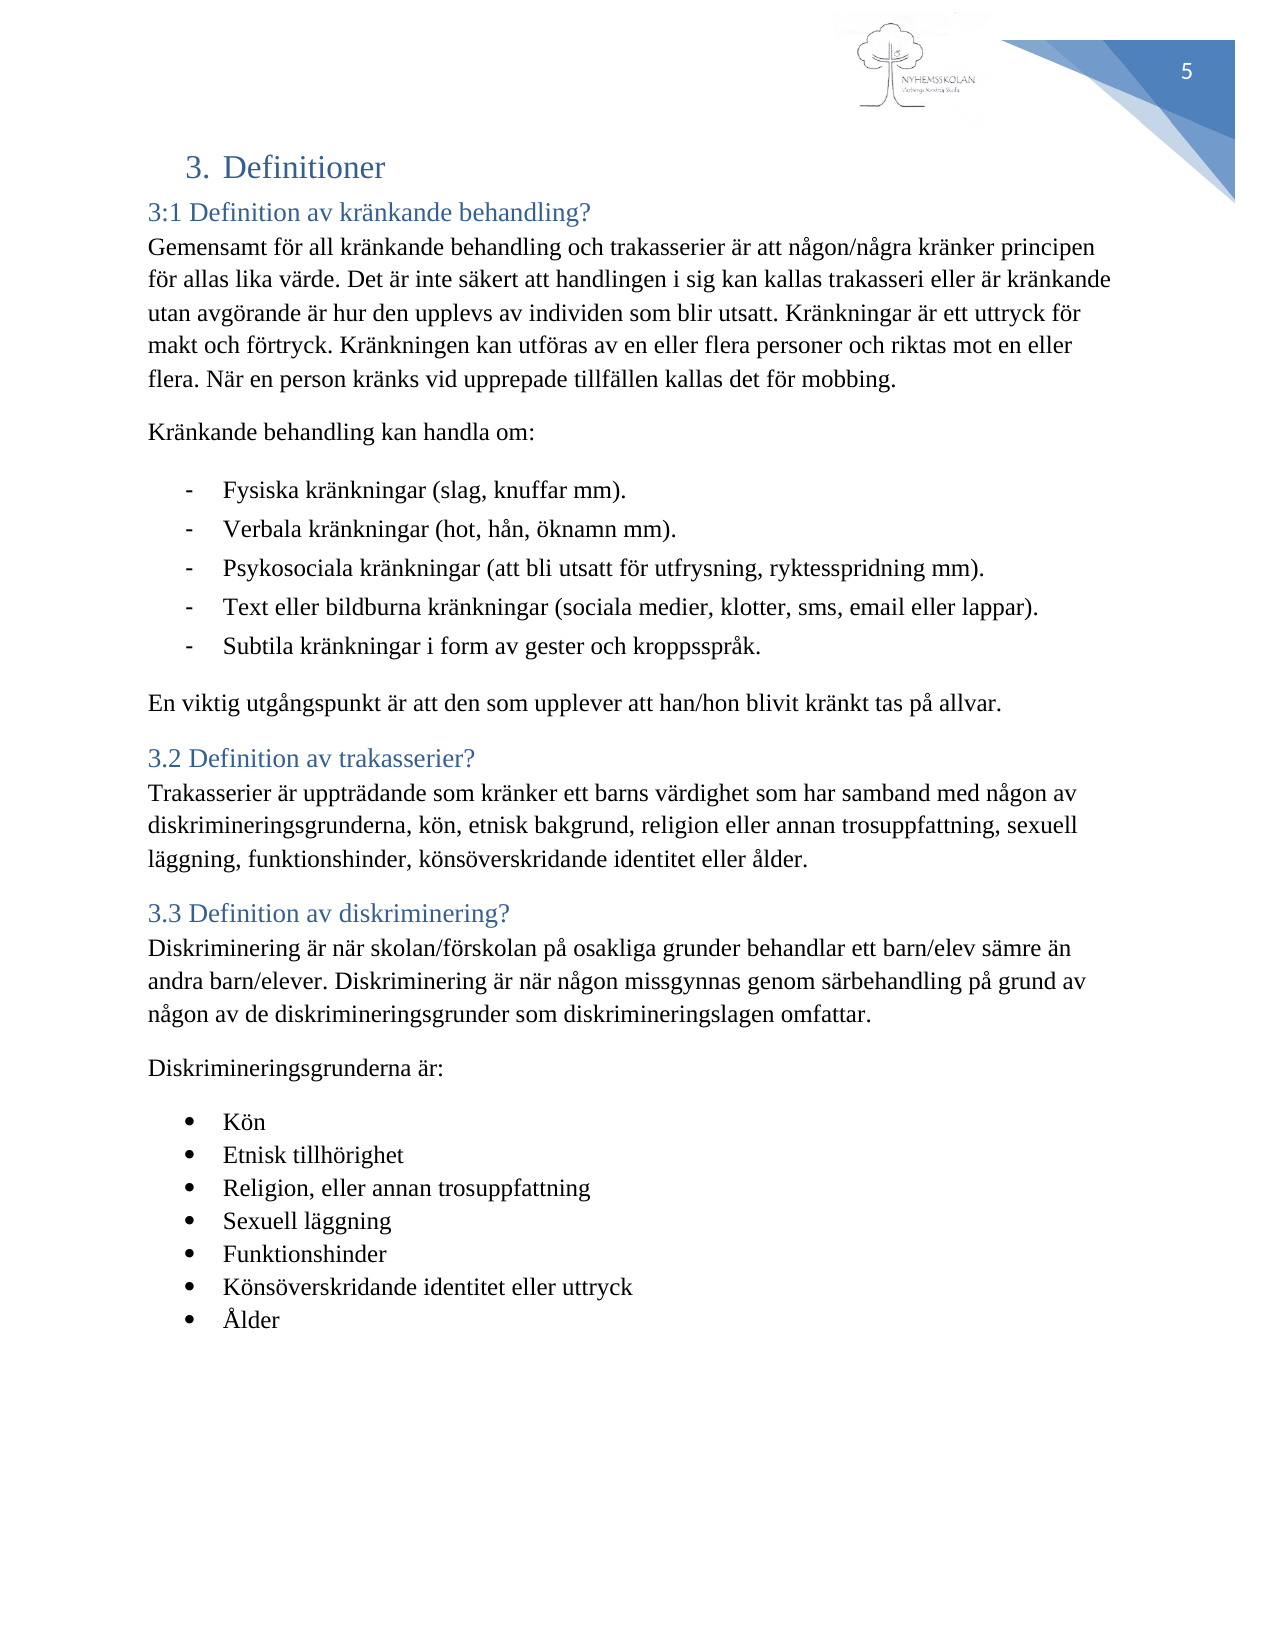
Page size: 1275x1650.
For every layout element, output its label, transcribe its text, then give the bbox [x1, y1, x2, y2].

text Kränkande behandling kan handla om: [148, 417, 1127, 446]
subtitle Definitioner [185, 148, 1127, 186]
list Ålder [185, 1305, 1127, 1334]
list Religion, eller annan trosuppfattning [185, 1173, 1127, 1202]
list Subtila kränkningar i form av gester och kroppsspråk. [185, 628, 1127, 662]
text Gemensamt för all kränkande behandling och trakasserier är att någon/några kränker principen för allas lika värde. Det är inte säkert att handlingen i sig kan kallas trakasseri eller är kränkande utan avgörande är hur den upplevs av individen som blir utsatt. Kränkningar är ett uttryck för makt och förtryck. Kränkningen kan utföras av en eller flera personer och riktas mot en eller flera. När en person kränks vid upprepade tillfällen kallas det för mobbing. [148, 232, 1127, 392]
list Fysiska kränkningar (slag, knuffar mm). [185, 471, 1127, 505]
subtitle 3.3 Definition av diskriminering? [148, 897, 1127, 929]
picture [998, 40, 1235, 204]
list Verbala kränkningar (hot, hån, öknamn mm). [185, 511, 1127, 544]
list Text eller bildburna kränkningar (sociala medier, klotter, sms, email eller lappar). [185, 589, 1127, 623]
subtitle 3.2 Definition av trakasserier? [148, 742, 1127, 773]
list Psykosociala kränkningar (att bli utsatt för utfrysning, ryktesspridning mm). [185, 550, 1127, 584]
text Trakasserier är uppträdande som kränker ett barns värdighet som har samband med någon av diskrimineringsgrunderna, kön, etnisk bakgrund, religion eller annan trosuppfattning, sexuell läggning, funktionshinder, könsöverskridande identitet eller ålder. [148, 778, 1127, 872]
picture [833, 12, 992, 133]
list Kön [185, 1107, 1127, 1136]
text Diskriminering är när skolan/förskolan på osakliga grunder behandlar ett barn/elev sämre än andra barn/elever. Diskriminering är när någon missgynnas genom särbehandling på grund av någon av de diskrimineringsgrunder som diskrimineringslagen omfattar. [148, 933, 1127, 1028]
list Könsöverskridande identitet eller uttryck [185, 1272, 1127, 1301]
subtitle 3:1 Definition av kränkande behandling? [148, 196, 1127, 227]
list Etnisk tillhörighet [185, 1140, 1127, 1169]
text Diskrimineringsgrunderna är: [148, 1053, 1127, 1082]
text En viktig utgångspunkt är att den som upplever att han/hon blivit kränkt tas på allvar. [148, 688, 1127, 717]
list Funktionshinder [185, 1239, 1127, 1268]
list Sexuell läggning [185, 1206, 1127, 1235]
